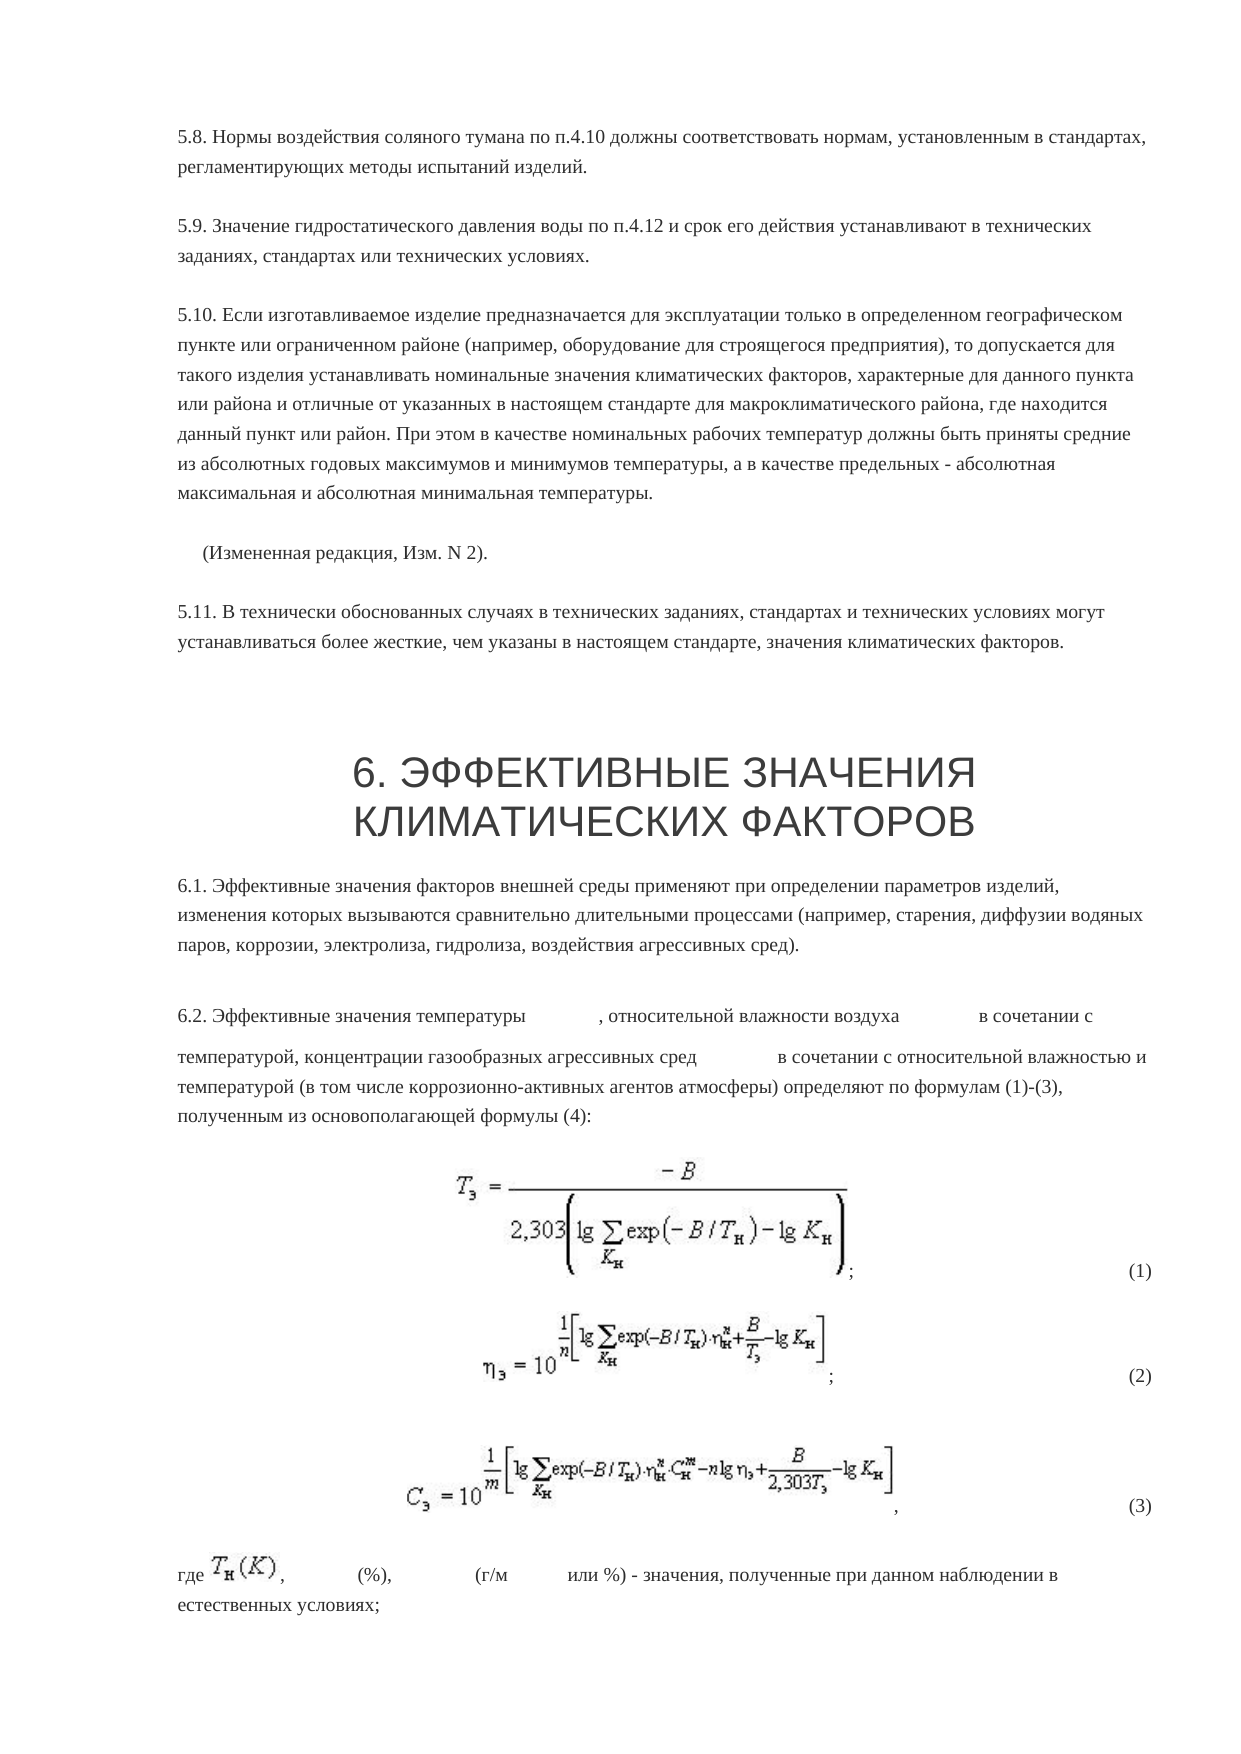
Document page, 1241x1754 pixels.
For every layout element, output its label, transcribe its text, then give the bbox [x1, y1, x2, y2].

text 5.9. Значение гидростатического давления воды по п.4.12 и срок его действия устанавливают в технических заданиях, стандартах или технических условиях. [177, 207, 1152, 296]
picture [454, 1157, 849, 1278]
text 5.10. Если изготавливаемое изделие предназначается для эксплуатации только в определенном географическом пункте или ограниченном районе (например, оборудование для строящегося предприятия), то допускается для такого изделия устанавливать номинальные значения климатических факторов, характерные для данного пункта или района и отличные от указанных в настоящем стандарте для макроклиматического района, где находится данный пункт или район. При этом в качестве номинальных рабочих температур должны быть приняты средние из абсолютных годовых максимумов и минимумов температуры, а в качестве предельных - абсолютная максимальная и абсолютная минимальная температуры. (Измененная редакция, Изм. N 2). [177, 296, 1152, 593]
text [177, 1546, 1152, 1616]
text 5.11. В технически обоснованных случаях в технических заданиях, стандартах и технических условиях могут устанавливаться более жесткие, чем указаны в настоящем стандарте, значения климатических факторов. [177, 593, 1152, 712]
text 6. ЭФФЕКТИВНЫЕ ЗНАЧЕНИЯ КЛИМАТИЧЕСКИХ ФАКТОРОВ [177, 747, 1152, 845]
text 6.1. Эффективные значения факторов внешней среды применяют при определении параметров изделий, изменения которых вызываются сравнительно длительными процессами (например, старения, диффузии водяных паров, коррозии, электролиза, гидролиза, воздействия агрессивных сред). [177, 867, 1152, 985]
picture [209, 1552, 280, 1582]
picture [482, 1311, 829, 1382]
text 6.2. Эффективные значения температуры , относительной влажности воздуха в сочетании с температурой, концентрации газообразных агрессивных сред в сочетании с относительной влажностью и температурой (в том числе коррозионно-активных агентов атмосферы) определяют по формулам (1)-(3), полученным из основополагающей формулы (4): [177, 985, 1152, 1157]
text 5.8. Нормы воздействия соляного тумана по п.4.10 должны соответствовать нормам, установленным в стандартах, регламентирующих методы испытаний изделий. [177, 118, 1152, 207]
picture [407, 1445, 894, 1513]
